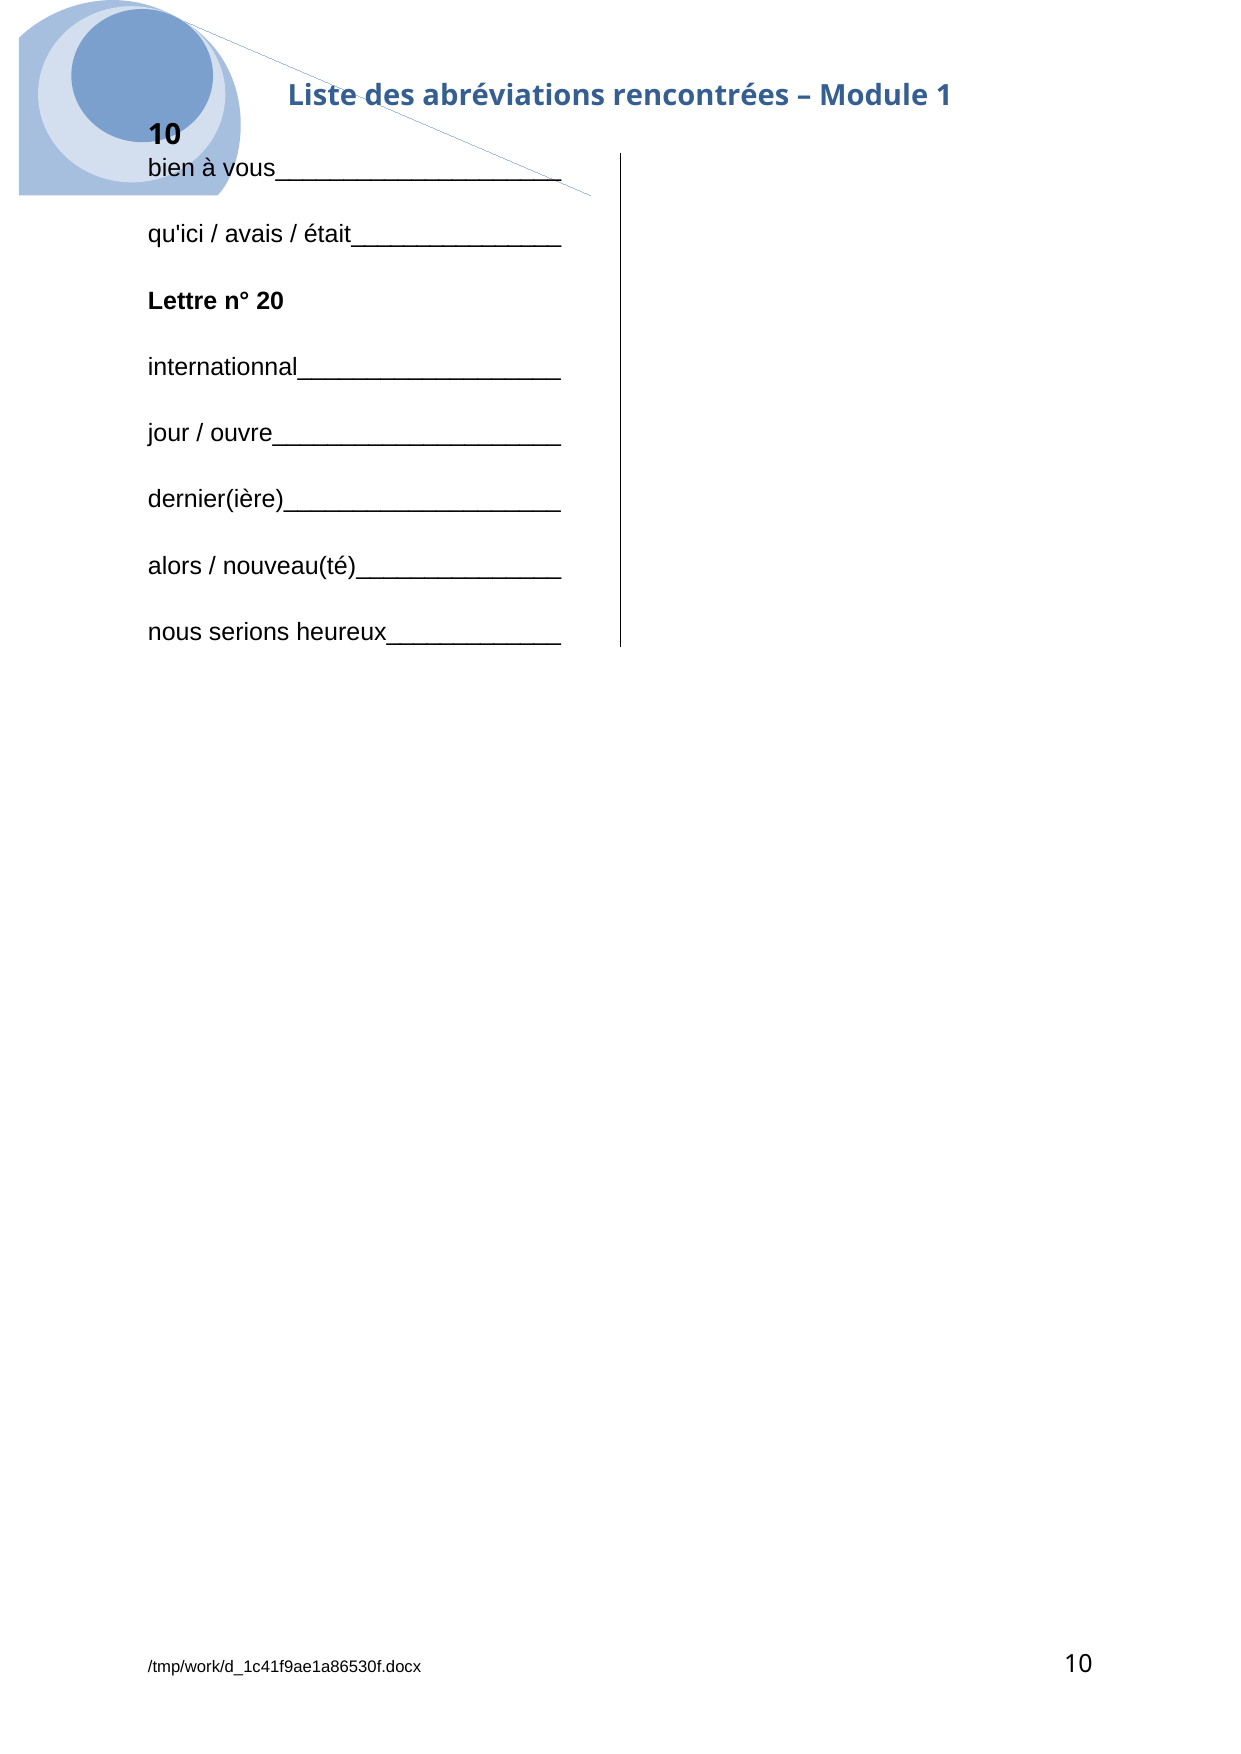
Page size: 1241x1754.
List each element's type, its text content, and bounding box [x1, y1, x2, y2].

text dernier(ière) [148, 484, 583, 513]
text internationnal [148, 352, 583, 381]
text Lettre n° 20 [148, 286, 583, 314]
text nous serions heureux [148, 617, 583, 646]
text bien à vous [148, 153, 583, 182]
text qu'ici / avais / était [148, 219, 583, 248]
text jour / ouvre [148, 418, 583, 447]
text alors / nouveau(té) [148, 551, 583, 579]
